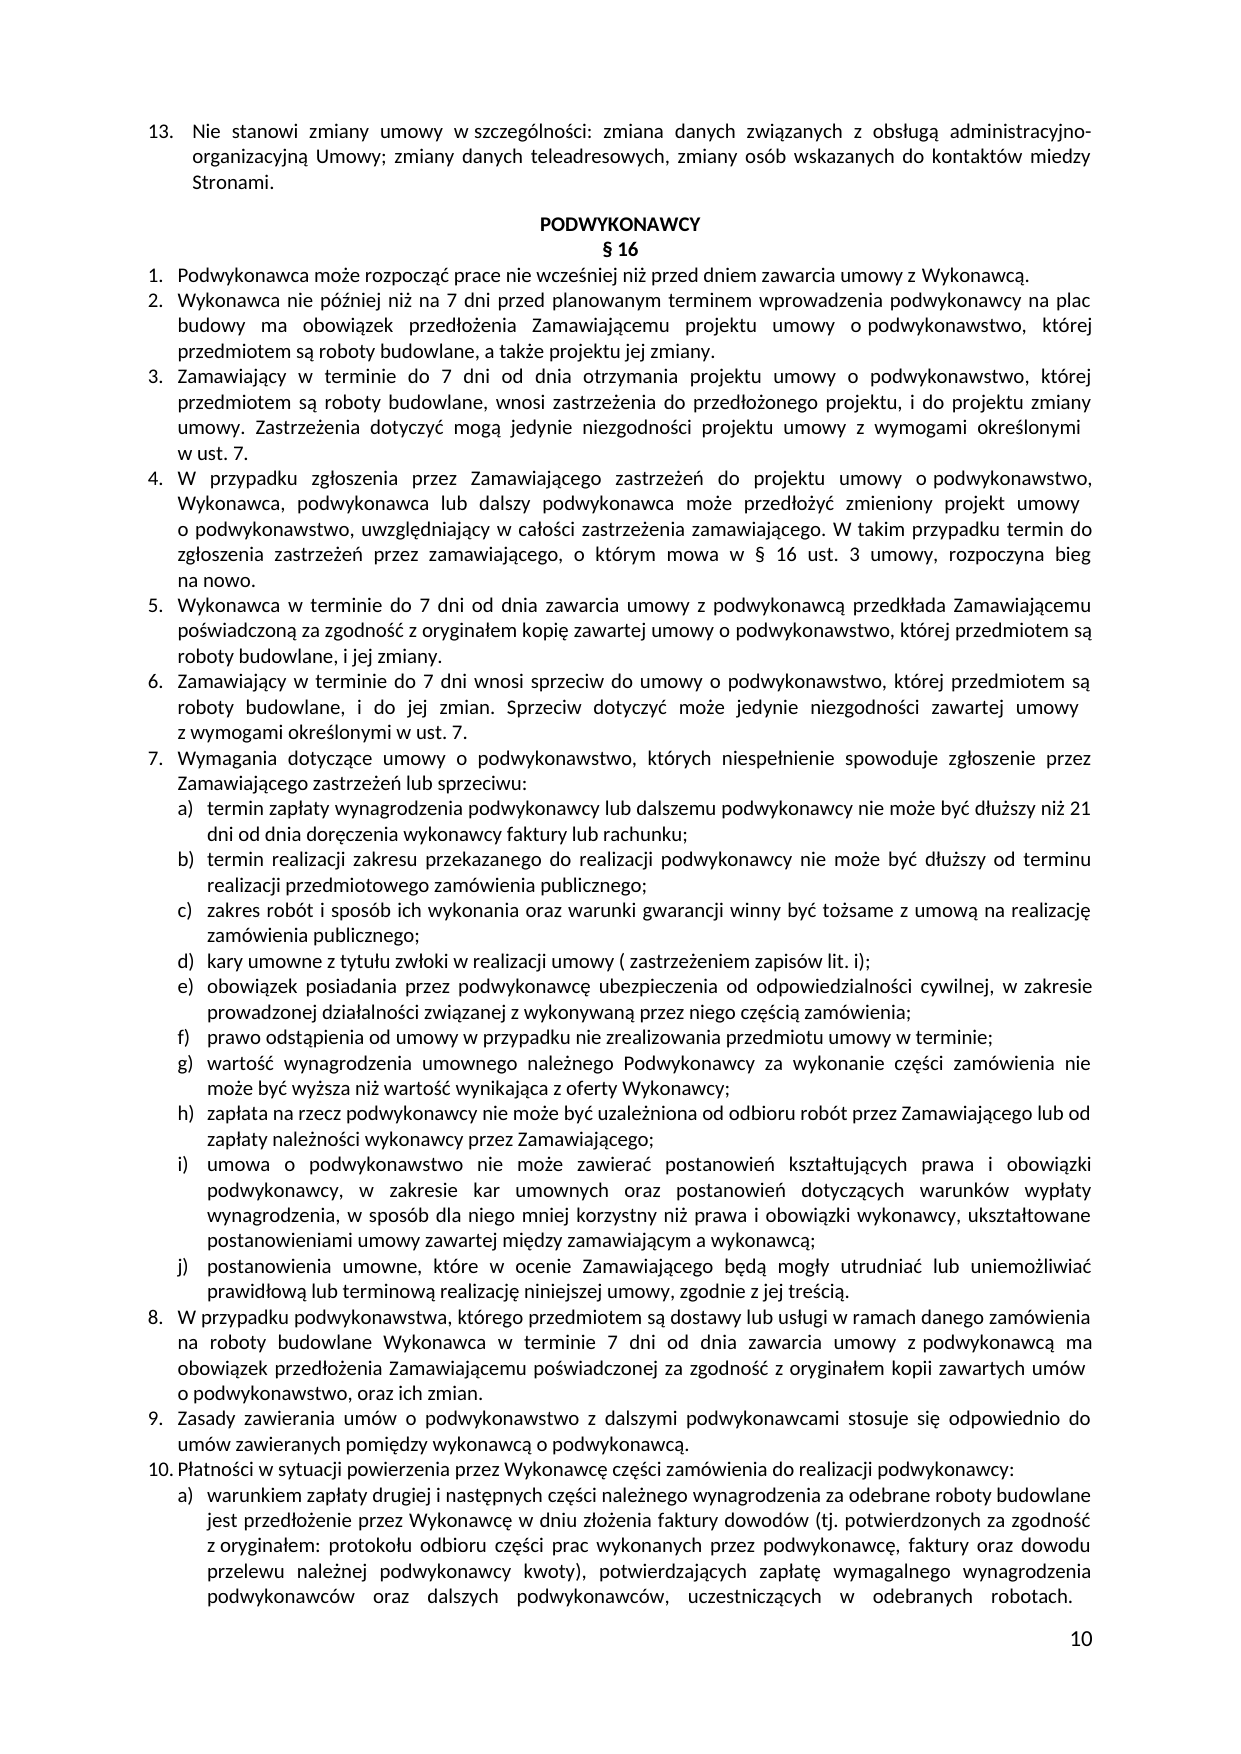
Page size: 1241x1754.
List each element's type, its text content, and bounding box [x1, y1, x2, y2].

list W przypadku podwykonawstwa, którego przedmiotem są dostawy lub usługi w ramach danego zamówienia na roboty budowlane Wykonawca w terminie 7 dni od dnia zawarcia umowy z podwykonawcą ma obowiązek przedłożenia Zamawiającemu poświadczonej za zgodność z oryginałem kopii zawartych umów o podwykonawstwo, oraz ich zmian. [148, 1304, 1092, 1406]
list Wykonawca w terminie do 7 dni od dnia zawarcia umowy z podwykonawcą przedkłada Zamawiającemu poświadczoną za zgodność z oryginałem kopię zawartej umowy o podwykonawstwo, której przedmiotem są roboty budowlane, i jej zmiany. [148, 592, 1092, 668]
list Płatności w sytuacji powierzenia przez Wykonawcę części zamówienia do realizacji podwykonawcy: [148, 1456, 1092, 1482]
list Nie stanowi zmiany umowy w szczególności: zmiana danych związanych z obsługą administracyjno-organizacyjną Umowy; zmiany danych teleadresowych, zmiany osób wskazanych do kontaktów miedzy Stronami. [148, 118, 1092, 194]
list Zamawiający w terminie do 7 dni od dnia otrzymania projektu umowy o podwykonawstwo, której przedmiotem są roboty budowlane, wnosi zastrzeżenia do przedłożonego projektu, i do projektu zmiany umowy. Zastrzeżenia dotyczyć mogą jedynie niezgodności projektu umowy z wymogami określonymi w ust. 7. [148, 363, 1092, 465]
list wartość wynagrodzenia umownego należnego Podwykonawcy za wykonanie części zamówienia nie może być wyższa niż wartość wynikająca z oferty Wykonawcy; [177, 1050, 1092, 1101]
list W przypadku zgłoszenia przez Zamawiającego zastrzeżeń do projektu umowy o podwykonawstwo, Wykonawca, podwykonawca lub dalszy podwykonawca może przedłożyć zmieniony projekt umowy o podwykonawstwo, uwzględniający w całości zastrzeżenia zamawiającego. W takim przypadku termin do zgłoszenia zastrzeżeń przez zamawiającego, o którym mowa w § 16 ust. 3 umowy, rozpoczyna bieg na nowo. [148, 465, 1092, 592]
list prawo odstąpienia od umowy w przypadku nie zrealizowania przedmiotu umowy w terminie; [177, 1024, 1092, 1050]
text § 16 [148, 236, 1092, 262]
list Wykonawca nie później niż na 7 dni przed planowanym terminem wprowadzenia podwykonawcy na plac budowy ma obowiązek przedłożenia Zamawiającemu projektu umowy o podwykonawstwo, której przedmiotem są roboty budowlane, a także projektu jej zmiany. [148, 287, 1092, 363]
list Wymagania dotyczące umowy o podwykonawstwo, których niespełnienie spowoduje zgłoszenie przez Zamawiającego zastrzeżeń lub sprzeciwu: [148, 745, 1092, 796]
list postanowienia umowne, które w ocenie Zamawiającego będą mogły utrudniać lub uniemożliwiać prawidłową lub terminową realizację niniejszej umowy, zgodnie z jej treścią. [177, 1253, 1092, 1304]
list Zamawiający w terminie do 7 dni wnosi sprzeciw do umowy o podwykonawstwo, której przedmiotem są roboty budowlane, i do jej zmian. Sprzeciw dotyczyć może jedynie niezgodności zawartej umowy z wymogami określonymi w ust. 7. [148, 668, 1092, 745]
list zapłata na rzecz podwykonawcy nie może być uzależniona od odbioru robót przez Zamawiającego lub od zapłaty należności wykonawcy przez Zamawiającego; [177, 1101, 1092, 1151]
list termin zapłaty wynagrodzenia podwykonawcy lub dalszemu podwykonawcy nie może być dłuższy niż 21 dni od dnia doręczenia wykonawcy faktury lub rachunku; [177, 796, 1092, 846]
list Podwykonawca może rozpocząć prace nie wcześniej niż przed dniem zawarcia umowy z Wykonawcą. [148, 262, 1092, 287]
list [177, 1482, 1092, 1609]
list Zasady zawierania umów o podwykonawstwo z dalszymi podwykonawcami stosuje się odpowiednio do umów zawieranych pomiędzy wykonawcą o podwykonawcą. [148, 1406, 1092, 1456]
list zakres robót i sposób ich wykonania oraz warunki gwarancji winny być tożsame z umową na realizację zamówienia publicznego; [177, 897, 1092, 948]
list umowa o podwykonawstwo nie może zawierać postanowień kształtujących prawa i obowiązki podwykonawcy, w zakresie kar umownych oraz postanowień dotyczących warunków wypłaty wynagrodzenia, w sposób dla niego mniej korzystny niż prawa i obowiązki wykonawcy, ukształtowane postanowieniami umowy zawartej między zamawiającym a wykonawcą; [177, 1151, 1092, 1253]
text PODWYKONAWCY [148, 211, 1092, 236]
list termin realizacji zakresu przekazanego do realizacji podwykonawcy nie może być dłuższy od terminu realizacji przedmiotowego zamówienia publicznego; [177, 846, 1092, 897]
list kary umowne z tytułu zwłoki w realizacji umowy ( zastrzeżeniem zapisów lit. i); [177, 948, 1092, 973]
list obowiązek posiadania przez podwykonawcę ubezpieczenia od odpowiedzialności cywilnej, w zakresie prowadzonej działalności związanej z wykonywaną przez niego częścią zamówienia; [177, 973, 1092, 1024]
